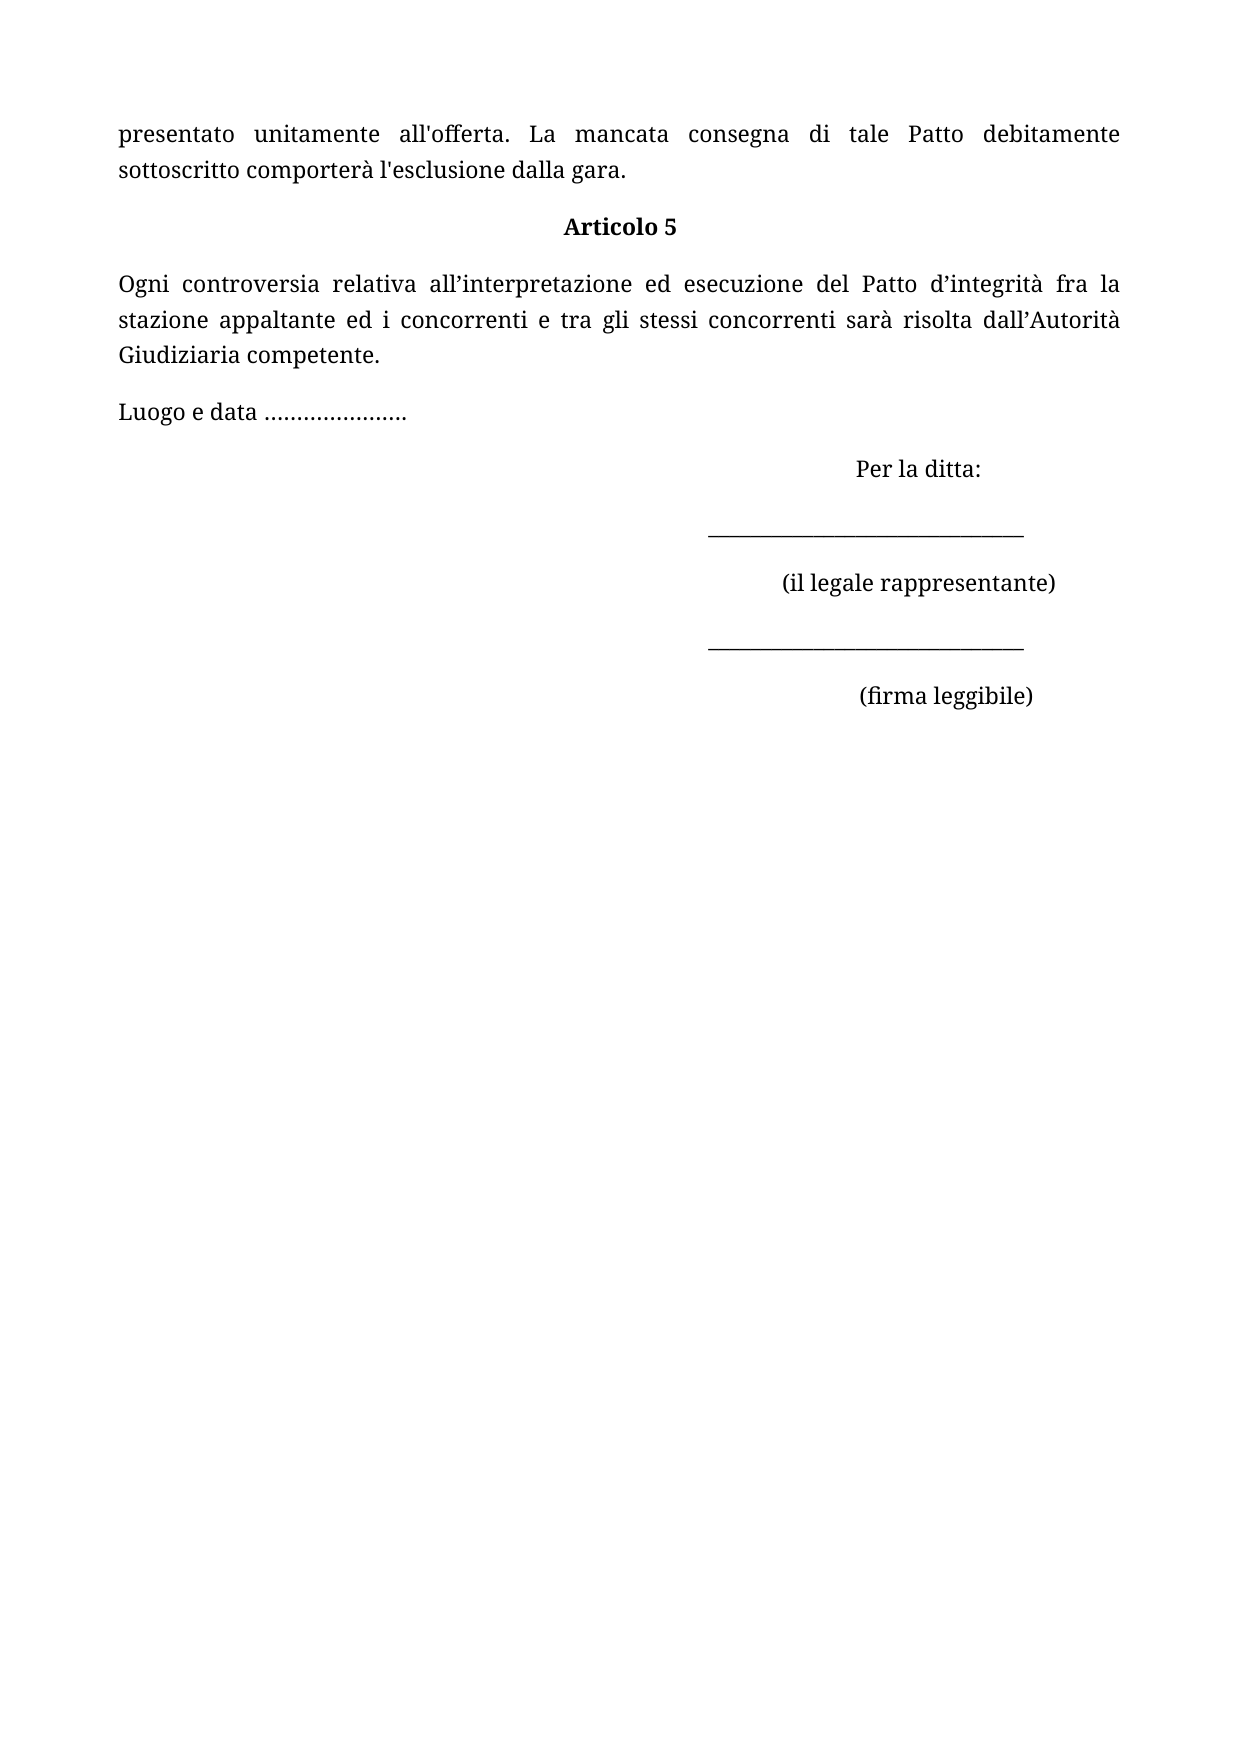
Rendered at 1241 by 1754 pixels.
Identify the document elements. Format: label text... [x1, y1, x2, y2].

text Luogo e data …………………. [118, 396, 1122, 427]
text Per la ditta: [118, 453, 1122, 484]
text Ogni controversia relativa all’interpretazione ed esecuzione del Patto d’integrità fra la stazione appaltante ed i concorrenti e tra gli stessi concorrenti sarà risolta dall’Autorità Giudiziaria competente. [118, 268, 1122, 371]
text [118, 118, 1122, 185]
text ______________________________ [118, 623, 1122, 654]
text ______________________________ [118, 510, 1122, 541]
text (il legale rappresentante) [118, 567, 1122, 598]
text Articolo 5 [118, 211, 1122, 242]
text (firma leggibile) [174, 680, 1037, 711]
